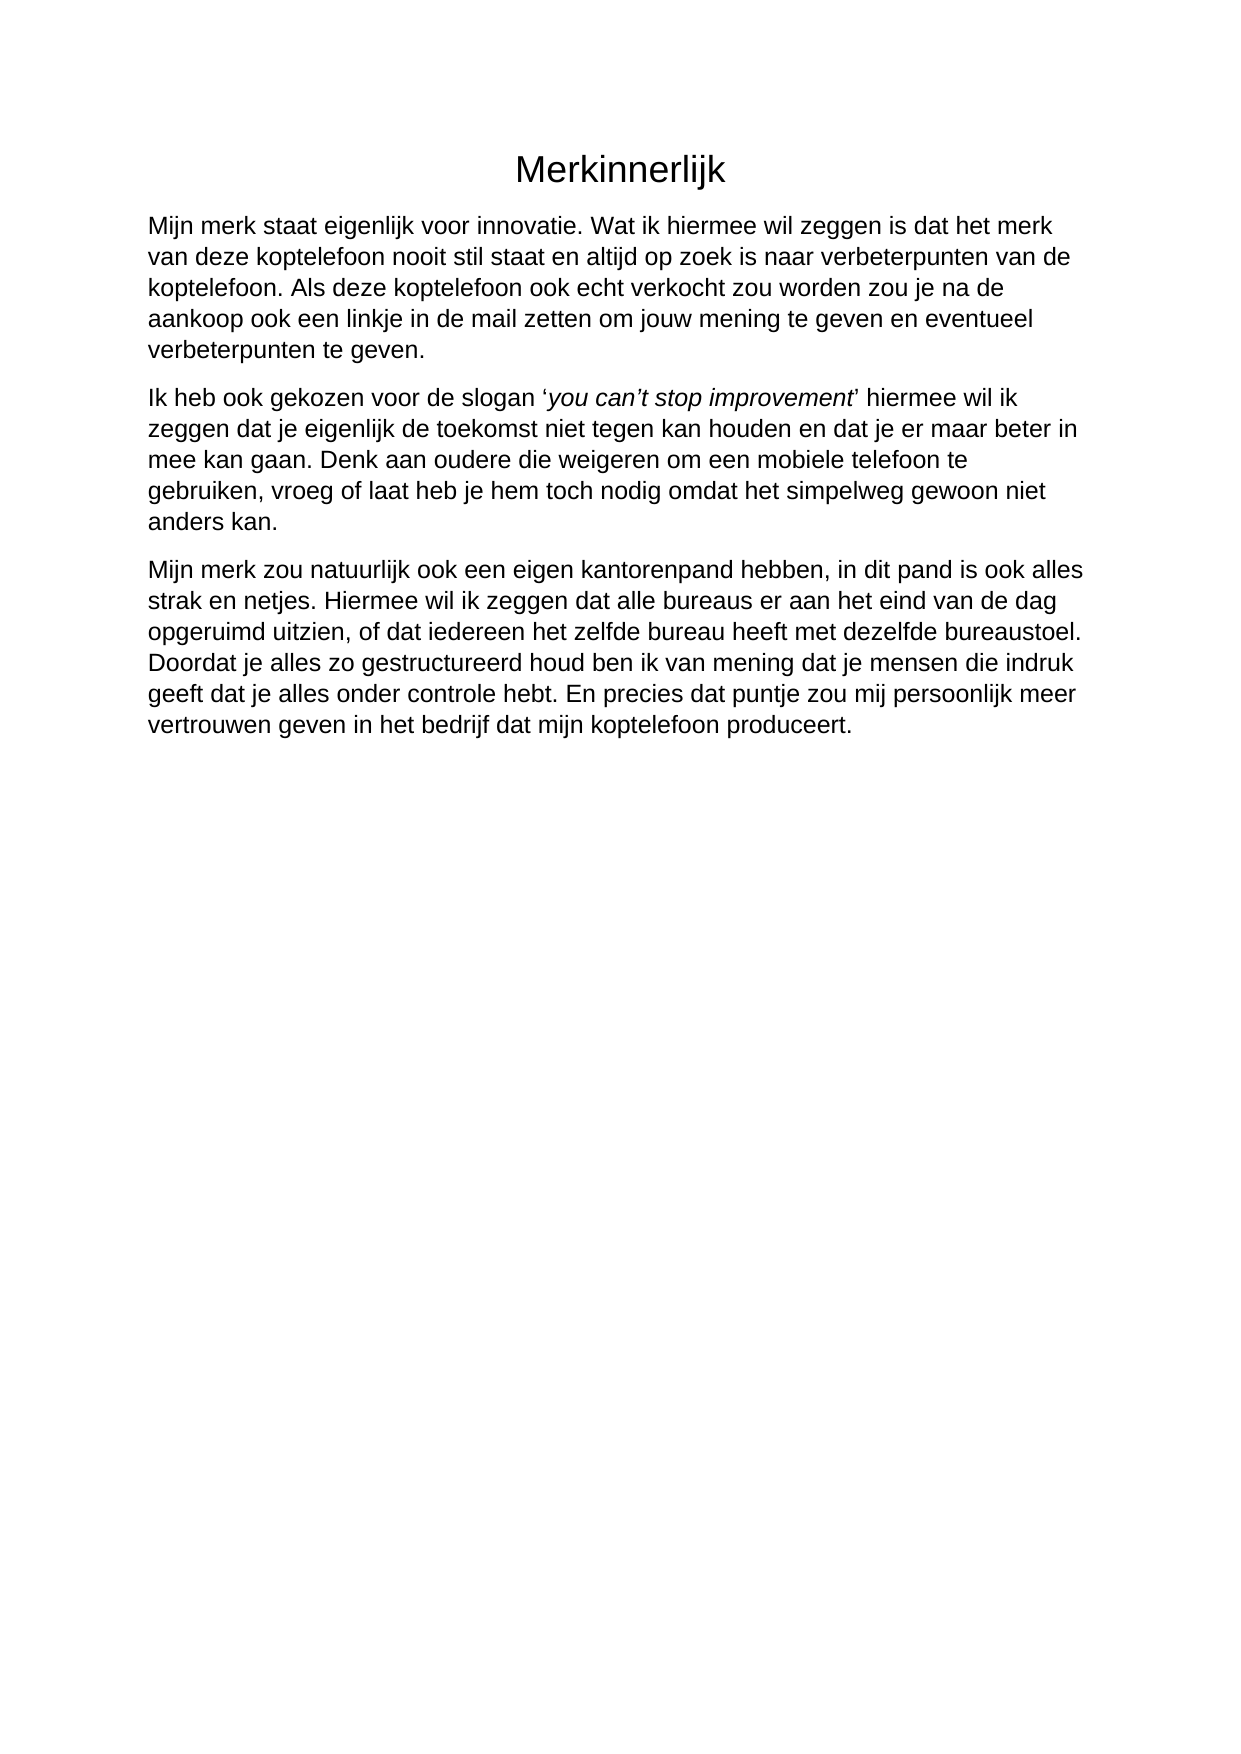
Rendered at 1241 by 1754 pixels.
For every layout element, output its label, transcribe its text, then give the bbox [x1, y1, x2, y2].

text Mijn merk staat eigenlijk voor innovatie. Wat ik hiermee wil zeggen is dat het merk van deze koptelefoon nooit stil staat en altijd op zoek is naar verbeterpunten van de koptelefoon. Als deze koptelefoon ook echt verkocht zou worden zou je na de aankoop ook een linkje in de mail zetten om jouw mening te geven en eventueel verbeterpunten te geven. [148, 211, 1093, 364]
text Merkinnerlijk [148, 148, 1093, 191]
text Mijn merk zou natuurlijk ook een eigen kantorenpand hebben, in dit pand is ook alles strak en netjes. Hiermee wil ik zeggen dat alle bureaus er aan het eind van de dag opgeruimd uitzien, of dat iedereen het zelfde bureau heeft met dezelfde bureaustoel. Doordat je alles zo gestructureerd houd ben ik van mening dat je mensen die indruk geeft dat je alles onder controle hebt. En precies dat puntje zou mij persoonlijk meer vertrouwen geven in het bedrijf dat mijn koptelefoon produceert. [148, 554, 1093, 738]
text Ik heb ook gekozen voor de slogan ‘you can’t stop improvement’ hiermee wil ik zeggen dat je eigenlijk de toekomst niet tegen kan houden en dat je er maar beter in mee kan gaan. Denk aan oudere die weigeren om een mobiele telefoon te gebruiken, vroeg of laat heb je hem toch nodig omdat het simpelweg gewoon niet anders kan. [148, 383, 1093, 536]
